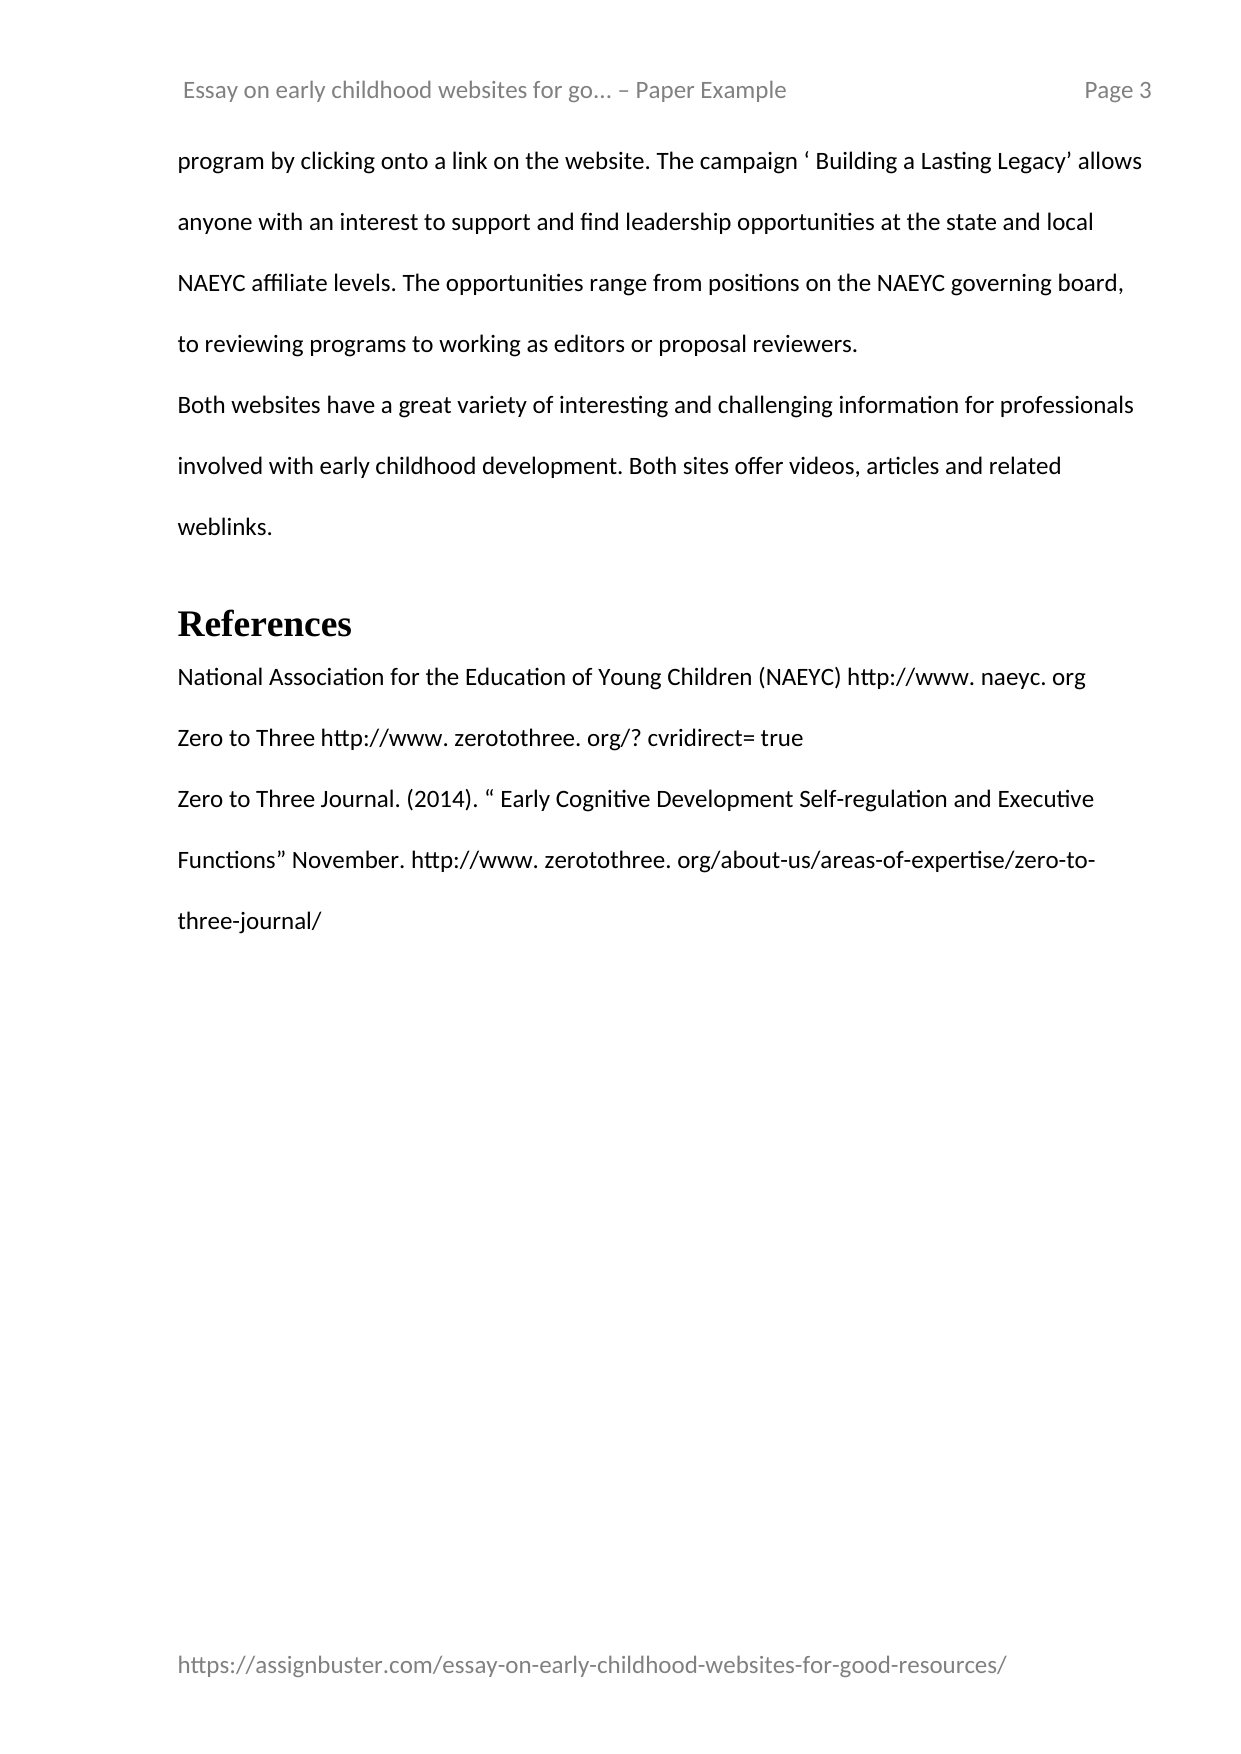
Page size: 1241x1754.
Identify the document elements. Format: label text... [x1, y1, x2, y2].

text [177, 145, 1152, 542]
text National Association for the Education of Young Children (NAEYC) http://www. naeyc. org Zero to Three http://www. zerotothree. org/? cvridirect= true Zero to Three Journal. (2014). “ Early Cognitive Development Self-regulation and Executive Functions” November. http://www. zerotothree. org/about-us/areas-of-expertise/zero-to-three-journal/ [177, 661, 1152, 936]
subtitle References [177, 602, 1152, 645]
